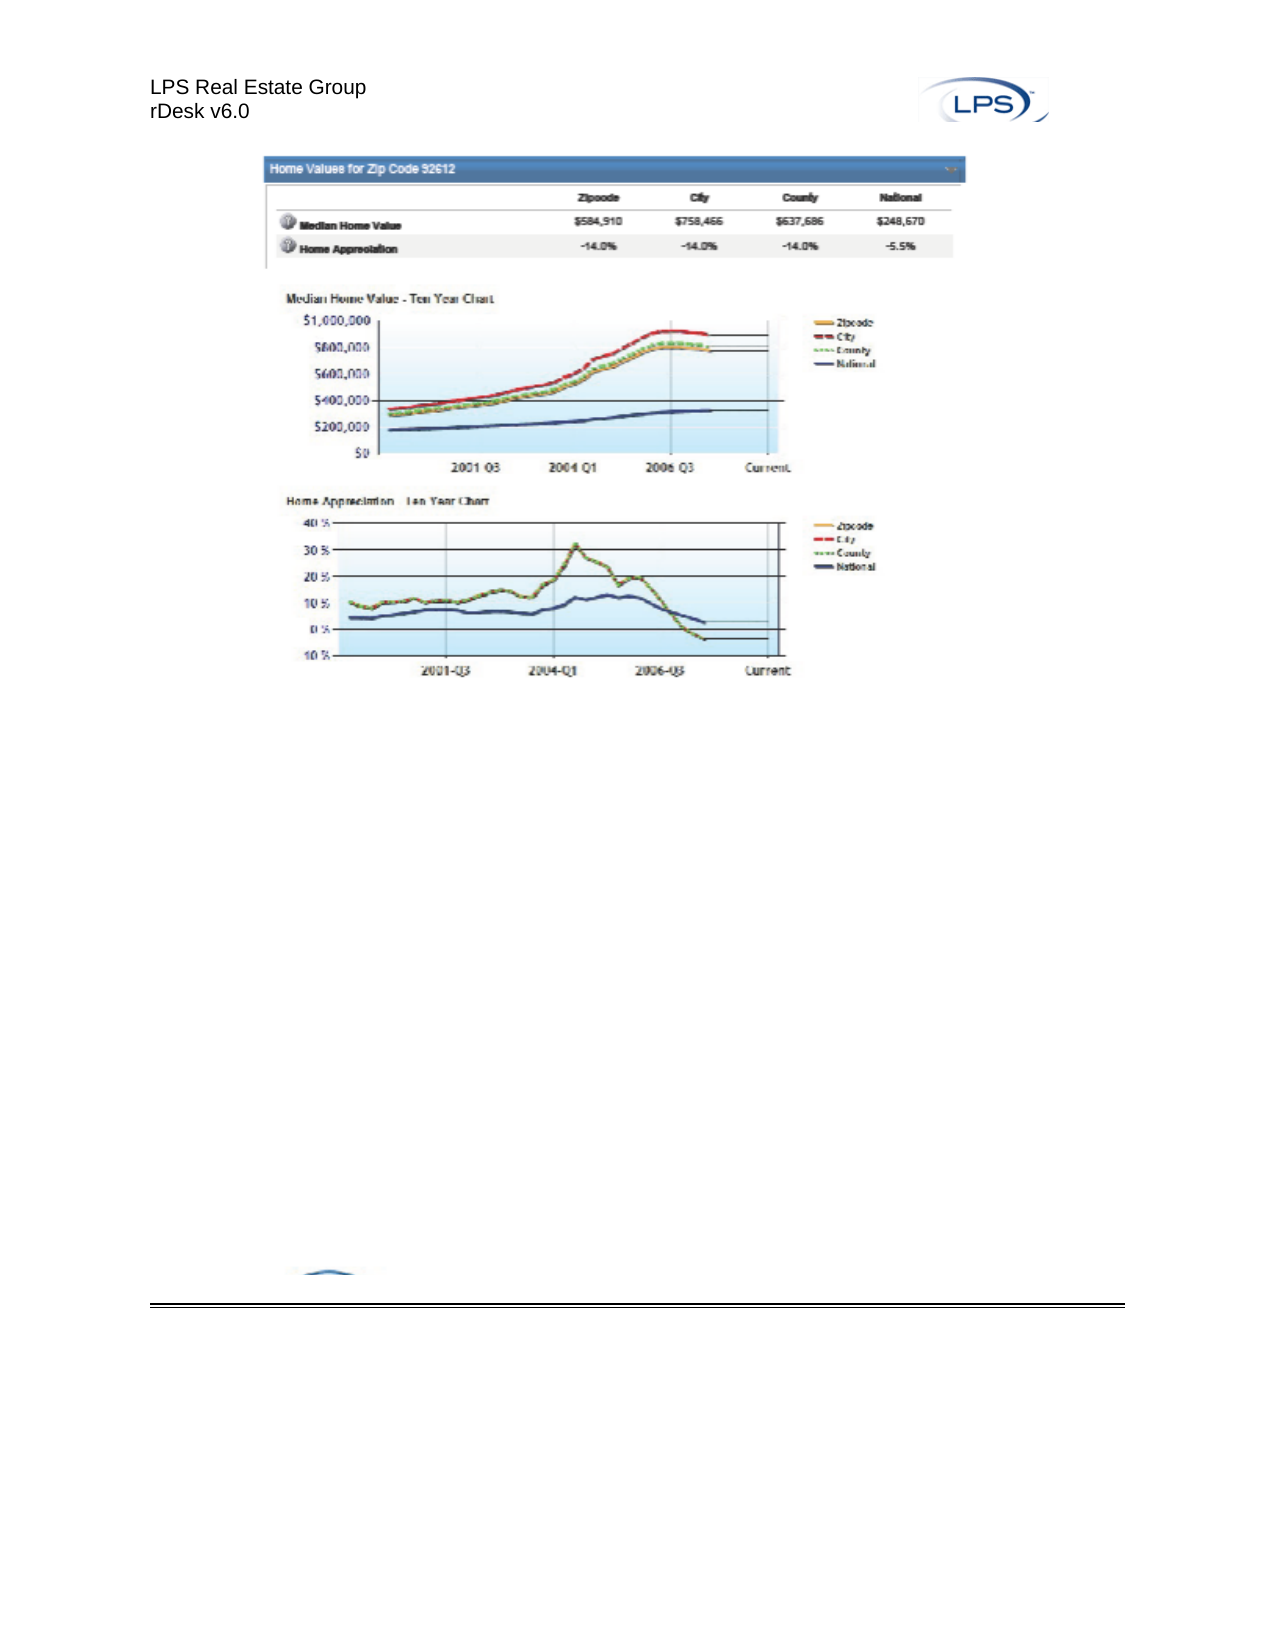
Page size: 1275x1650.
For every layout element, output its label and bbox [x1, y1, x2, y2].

picture [918, 77, 1049, 122]
